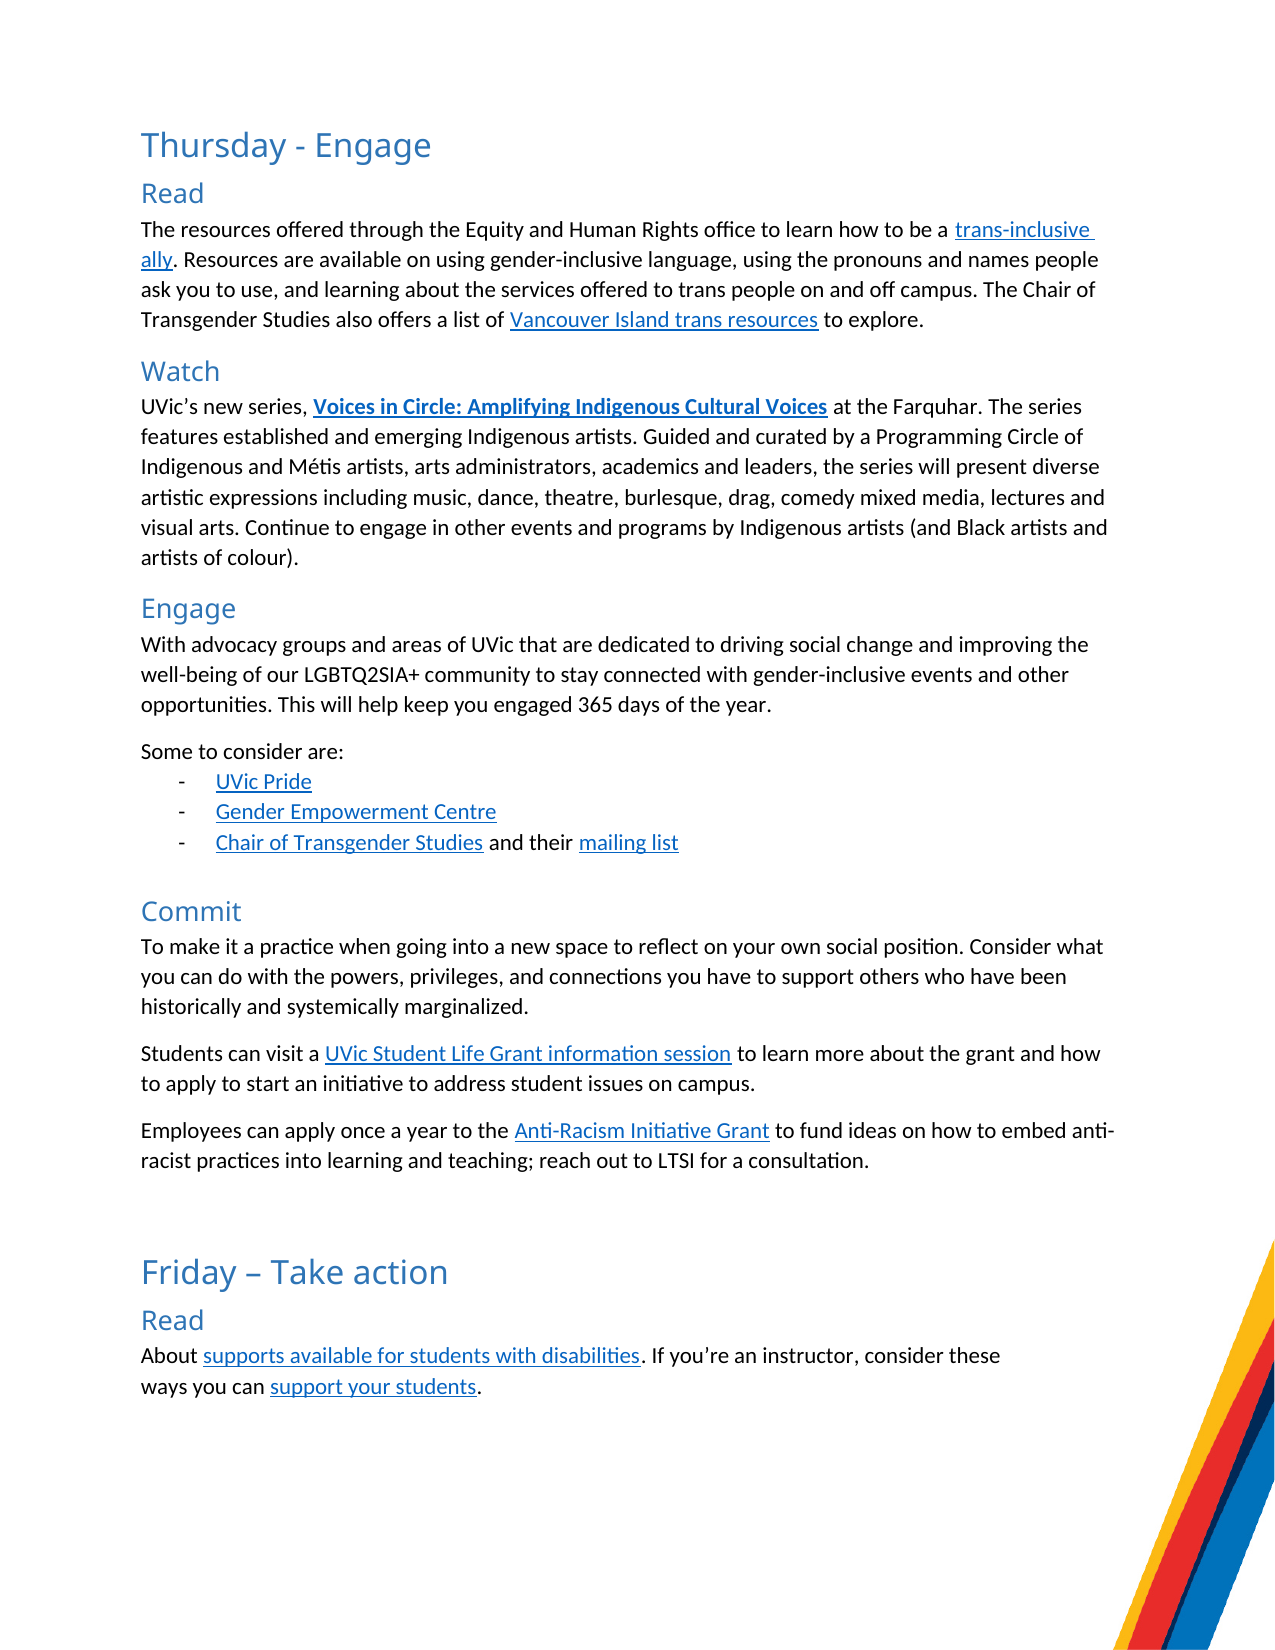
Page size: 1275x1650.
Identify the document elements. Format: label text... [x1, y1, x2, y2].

text Students can visit a UVic Student Life Grant information session to learn more about the grant and how to apply to start an initiative to address student issues on campus. [141, 1039, 1125, 1098]
list Chair of Transgender Studies and their mailing list [178, 828, 1125, 856]
text To make it a practice when going into a new space to reflect on your own social position. Consider what you can do with the powers, privileges, and connections you have to support others who have been historically and systemically marginalized. [141, 932, 1125, 1021]
text Read [141, 1302, 1125, 1339]
text Thursday - Engage [141, 122, 1125, 167]
text Some to consider are: [141, 737, 1125, 765]
list Gender Empowerment Centre [178, 797, 1125, 826]
list UVic Pride [178, 767, 1125, 795]
text Watch [141, 352, 1125, 389]
text Read [141, 175, 1125, 212]
text Employees can apply once a year to the Anti-Racism Initiative Grant to fund ideas on how to embed anti-racist practices into learning and teaching; reach out to LTSI for a consultation. [141, 1116, 1125, 1175]
text UVic’s new series, Voices in Circle: Amplifying Indigenous Cultural Voices at the Farquhar. The series features established and emerging Indigenous artists. Guided and curated by a Programming Circle of Indigenous and Métis artists, arts administrators, academics and leaders, the series will present diverse artistic expressions including music, dance, theatre, burlesque, drag, comedy mixed media, lectures and visual arts. Continue to engage in other events and programs by Indigenous artists (and Black artists and artists of colour). [141, 392, 1125, 571]
text About supports available for students with disabilities. If you’re an instructor, consider these ways you can support your students. [141, 1342, 1125, 1400]
text Friday – Take action [141, 1249, 1125, 1294]
text The resources offered through the Equity and Human Rights office to learn how to be a trans-inclusive ally. Resources are available on using gender-inclusive language, using the pronouns and names people ask you to use, and learning about the services offered to trans people on and off campus. The Chair of Transgender Studies also offers a list of Vancouver Island trans resources to explore. [141, 215, 1125, 333]
text Engage [141, 590, 1125, 627]
text With advocacy groups and areas of UVic that are dedicated to driving social change and improving the well-being of our LGBTQ2SIA+ community to stay connected with gender-inclusive events and other opportunities. This will help keep you engaged 365 days of the year. [141, 630, 1125, 718]
picture [1052, 1178, 1275, 1650]
text Commit [141, 892, 1125, 929]
